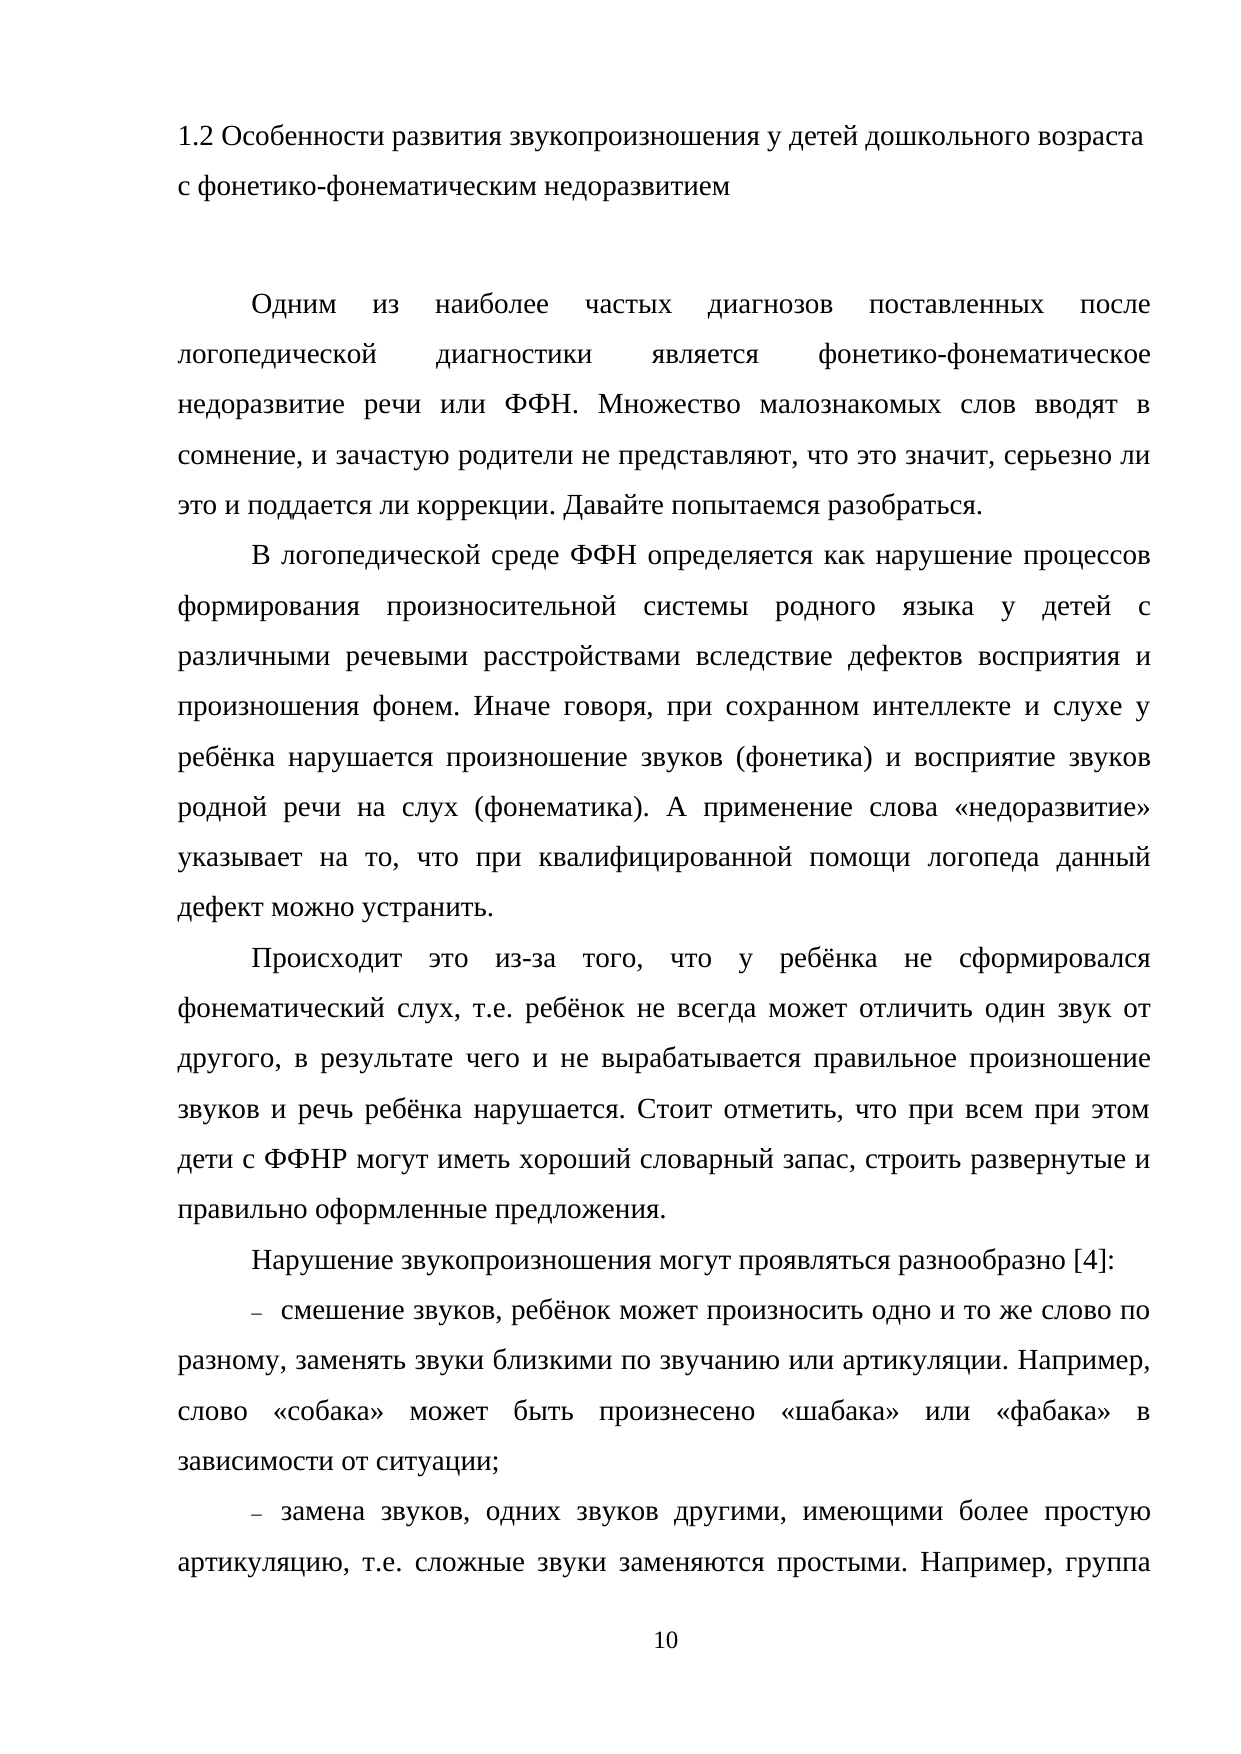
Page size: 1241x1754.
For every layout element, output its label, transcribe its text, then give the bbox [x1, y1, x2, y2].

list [177, 1493, 1152, 1577]
text В логопедической среде ФФН определяется как нарушение процессов формирования произносительной системы родного языка у детей с различными речевыми расстройствами вследствие дефектов восприятия и произношения фонем. Иначе говоря, при сохранном интеллекте и слухе у ребёнка нарушается произношение звуков (фонетика) и восприятие звуков родной речи на слух (фонематика). А применение слова «недоразвитие» указывает на то, что при квалифицированной помощи логопеда данный дефект можно устранить. [177, 537, 1152, 923]
text Одним из наиболее частых диагнозов поставленных после логопедической диагностики является фонетико-фонематическое недоразвитие речи или ФФН. Множество малознакомых слов вводят в сомнение, и зачастую родители не представляют, что это значит, серьезно ли это и поддается ли коррекции. Давайте попытаемся разобраться. [177, 286, 1152, 521]
list смешение звуков, ребёнок может произносить одно и то же слово по разному, заменять звуки близкими по звучанию или артикуляции. Например, слово «собака» может быть произнесено «шабака» или «фабака» в зависимости от ситуации; [177, 1292, 1152, 1477]
subtitle 1.2 Особенности развития звукопроизношения у детей дошкольного возраста с фонетико-фонематическим недоразвитием [177, 118, 1152, 202]
text Происходит это из-за того, что у ребёнка не сформировался фонематический слух, т.е. ребёнок не всегда может отличить один звук от другого, в результате чего и не вырабатывается правильное произношение звуков и речь ребёнка нарушается. Стоит отметить, что при всем при этом дети с ФФНР могут иметь хороший словарный запас, строить развернутые и правильно оформленные предложения. [177, 940, 1152, 1225]
text Нарушение звукопроизношения могут проявляться разнообразно [4]: [177, 1242, 1152, 1275]
